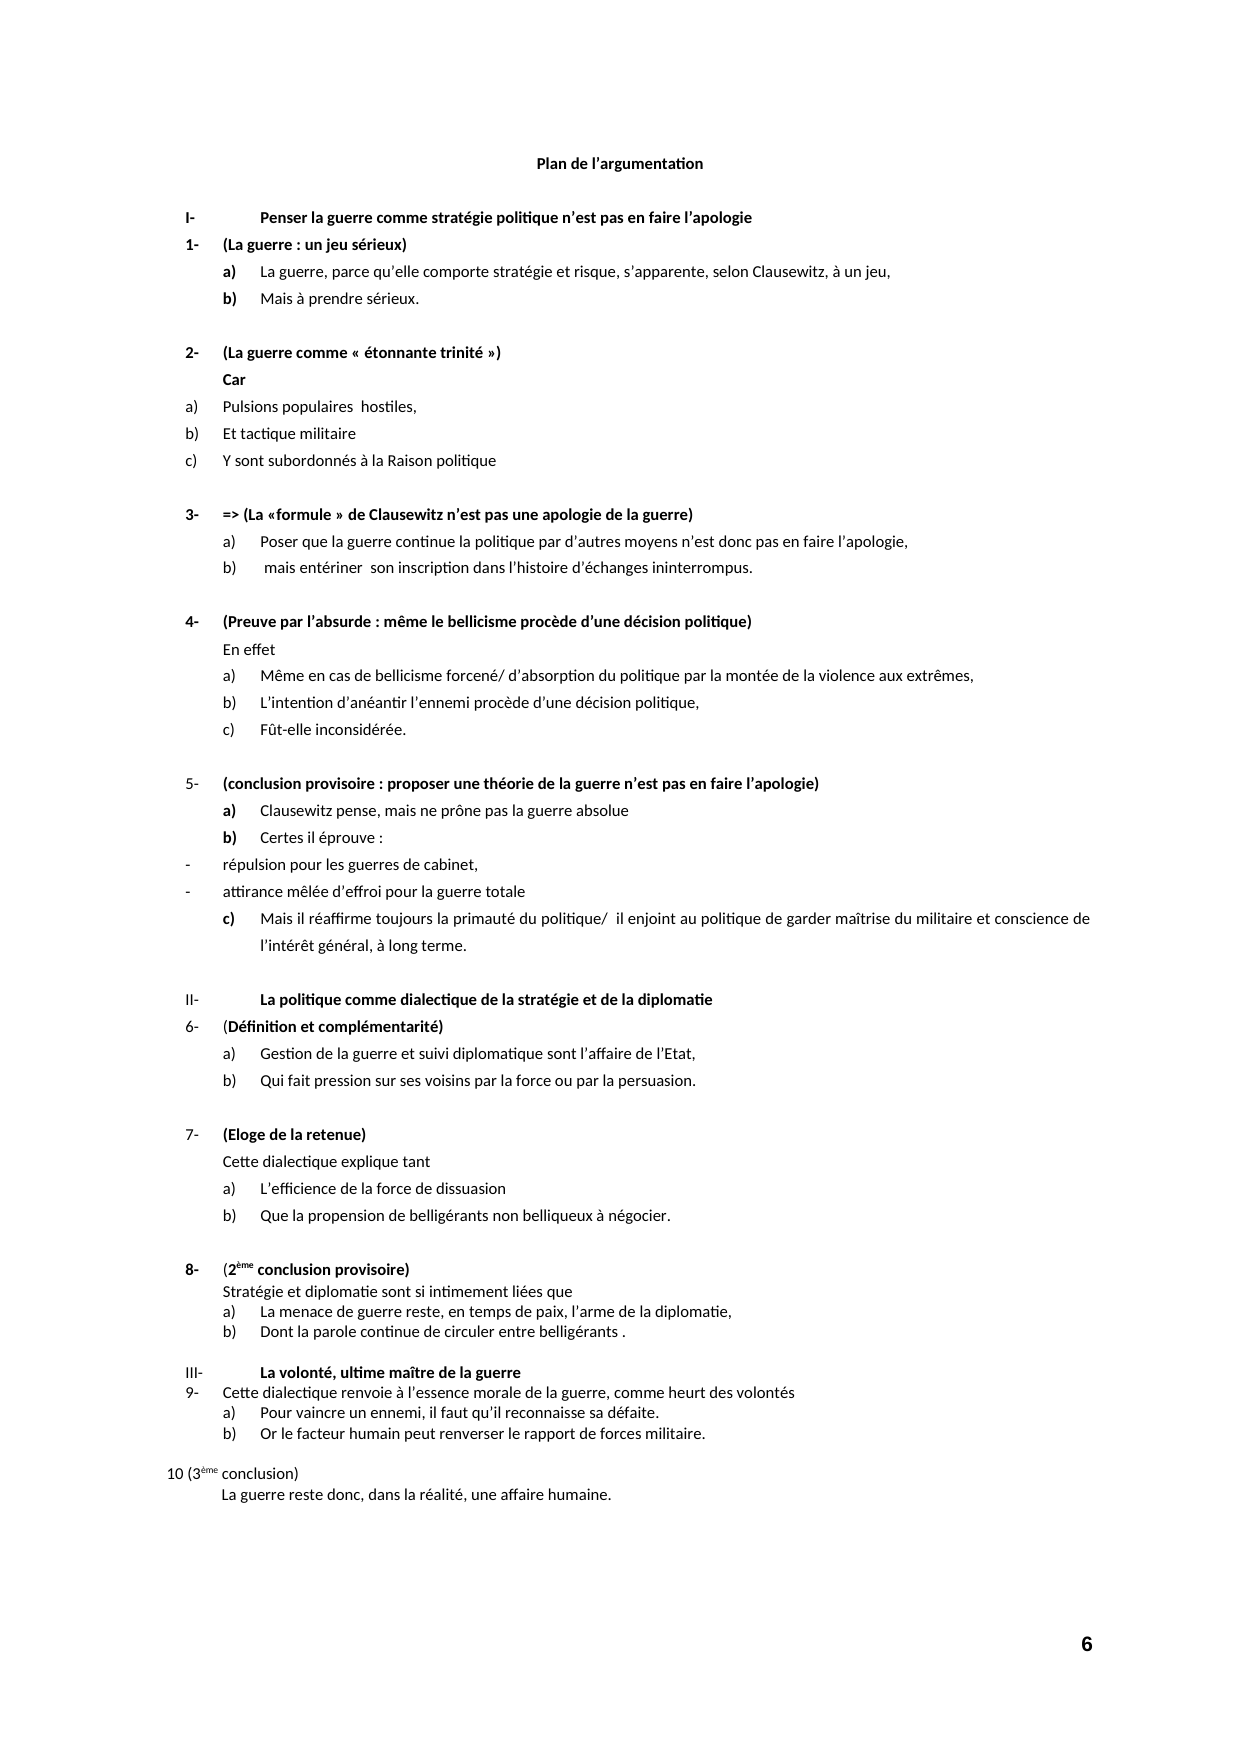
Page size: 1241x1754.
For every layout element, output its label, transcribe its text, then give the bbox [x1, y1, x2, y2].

list Mais il réaffirme toujours la primauté du politique/ il enjoint au politique de garder maîtrise du militaire et conscience de l’intérêt général, à long terme. [223, 903, 1092, 957]
list Poser que la guerre continue la politique par d’autres moyens n’est donc pas en faire l’apologie, [223, 525, 1092, 552]
list Pulsions populaires hostiles, [185, 391, 1092, 417]
list (2ème conclusion provisoire) [185, 1254, 1092, 1281]
list (Eloge de la retenue) [185, 1119, 1092, 1146]
list La guerre, parce qu’elle comporte stratégie et risque, s’apparente, selon Clausewitz, à un jeu, [223, 256, 1092, 283]
list La volonté, ultime maître de la guerre [185, 1362, 1092, 1382]
list Qui fait pression sur ses voisins par la force ou par la persuasion. [223, 1065, 1092, 1092]
text La guerre reste donc, dans la réalité, une affaire humaine. [148, 1484, 1092, 1504]
list Mais à prendre sérieux. [223, 283, 1092, 309]
list Certes il éprouve : [223, 822, 1092, 849]
list En effet [223, 633, 1092, 660]
list (La guerre : un jeu sérieux) [185, 229, 1092, 256]
list attirance mêlée d’effroi pour la guerre totale [185, 876, 1092, 903]
list L’efficience de la force de dissuasion [223, 1173, 1092, 1200]
list Gestion de la guerre et suivi diplomatique sont l’affaire de l’Etat, [223, 1038, 1092, 1065]
list (Preuve par l’absurde : même le bellicisme procède d’une décision politique) [185, 606, 1092, 633]
text 10 (3ème conclusion) [148, 1464, 1092, 1484]
list (Définition et complémentarité) [185, 1011, 1092, 1038]
list La menace de guerre reste, en temps de paix, l’arme de la diplomatie, [223, 1301, 1092, 1321]
list répulsion pour les guerres de cabinet, [185, 849, 1092, 876]
list L’intention d’anéantir l’ennemi procède d’une décision politique, [223, 687, 1092, 714]
list => (La «formule » de Clausewitz n’est pas une apologie de la guerre) [185, 498, 1092, 525]
list (conclusion provisoire : proposer une théorie de la guerre n’est pas en faire l’apologie) [185, 768, 1092, 795]
list Et tactique militaire [185, 417, 1092, 444]
list Cette dialectique renvoie à l’essence morale de la guerre, comme heurt des volontés [185, 1382, 1092, 1403]
list Penser la guerre comme stratégie politique n’est pas en faire l’apologie [185, 202, 1092, 229]
list La politique comme dialectique de la stratégie et de la diplomatie [185, 984, 1092, 1011]
list Stratégie et diplomatie sont si intimement liées que [223, 1281, 1092, 1301]
text Plan de l’argumentation [148, 148, 1092, 175]
list Or le facteur humain peut renverser le rapport de forces militaire. [223, 1423, 1092, 1443]
list mais entériner son inscription dans l’histoire d’échanges ininterrompus. [223, 552, 1092, 579]
list Car [223, 363, 1092, 391]
list Y sont subordonnés à la Raison politique [185, 444, 1092, 471]
list Dont la parole continue de circuler entre belligérants . [223, 1321, 1092, 1342]
list Fût-elle inconsidérée. [223, 714, 1092, 741]
list Pour vaincre un ennemi, il faut qu’il reconnaisse sa défaite. [223, 1403, 1092, 1423]
list Que la propension de belligérants non belliqueux à négocier. [223, 1200, 1092, 1227]
list (La guerre comme « étonnante trinité ») [185, 337, 1092, 363]
list Même en cas de bellicisme forcené/ d’absorption du politique par la montée de la violence aux extrêmes, [223, 660, 1092, 687]
list Cette dialectique explique tant [223, 1146, 1092, 1173]
list Clausewitz pense, mais ne prône pas la guerre absolue [223, 795, 1092, 822]
